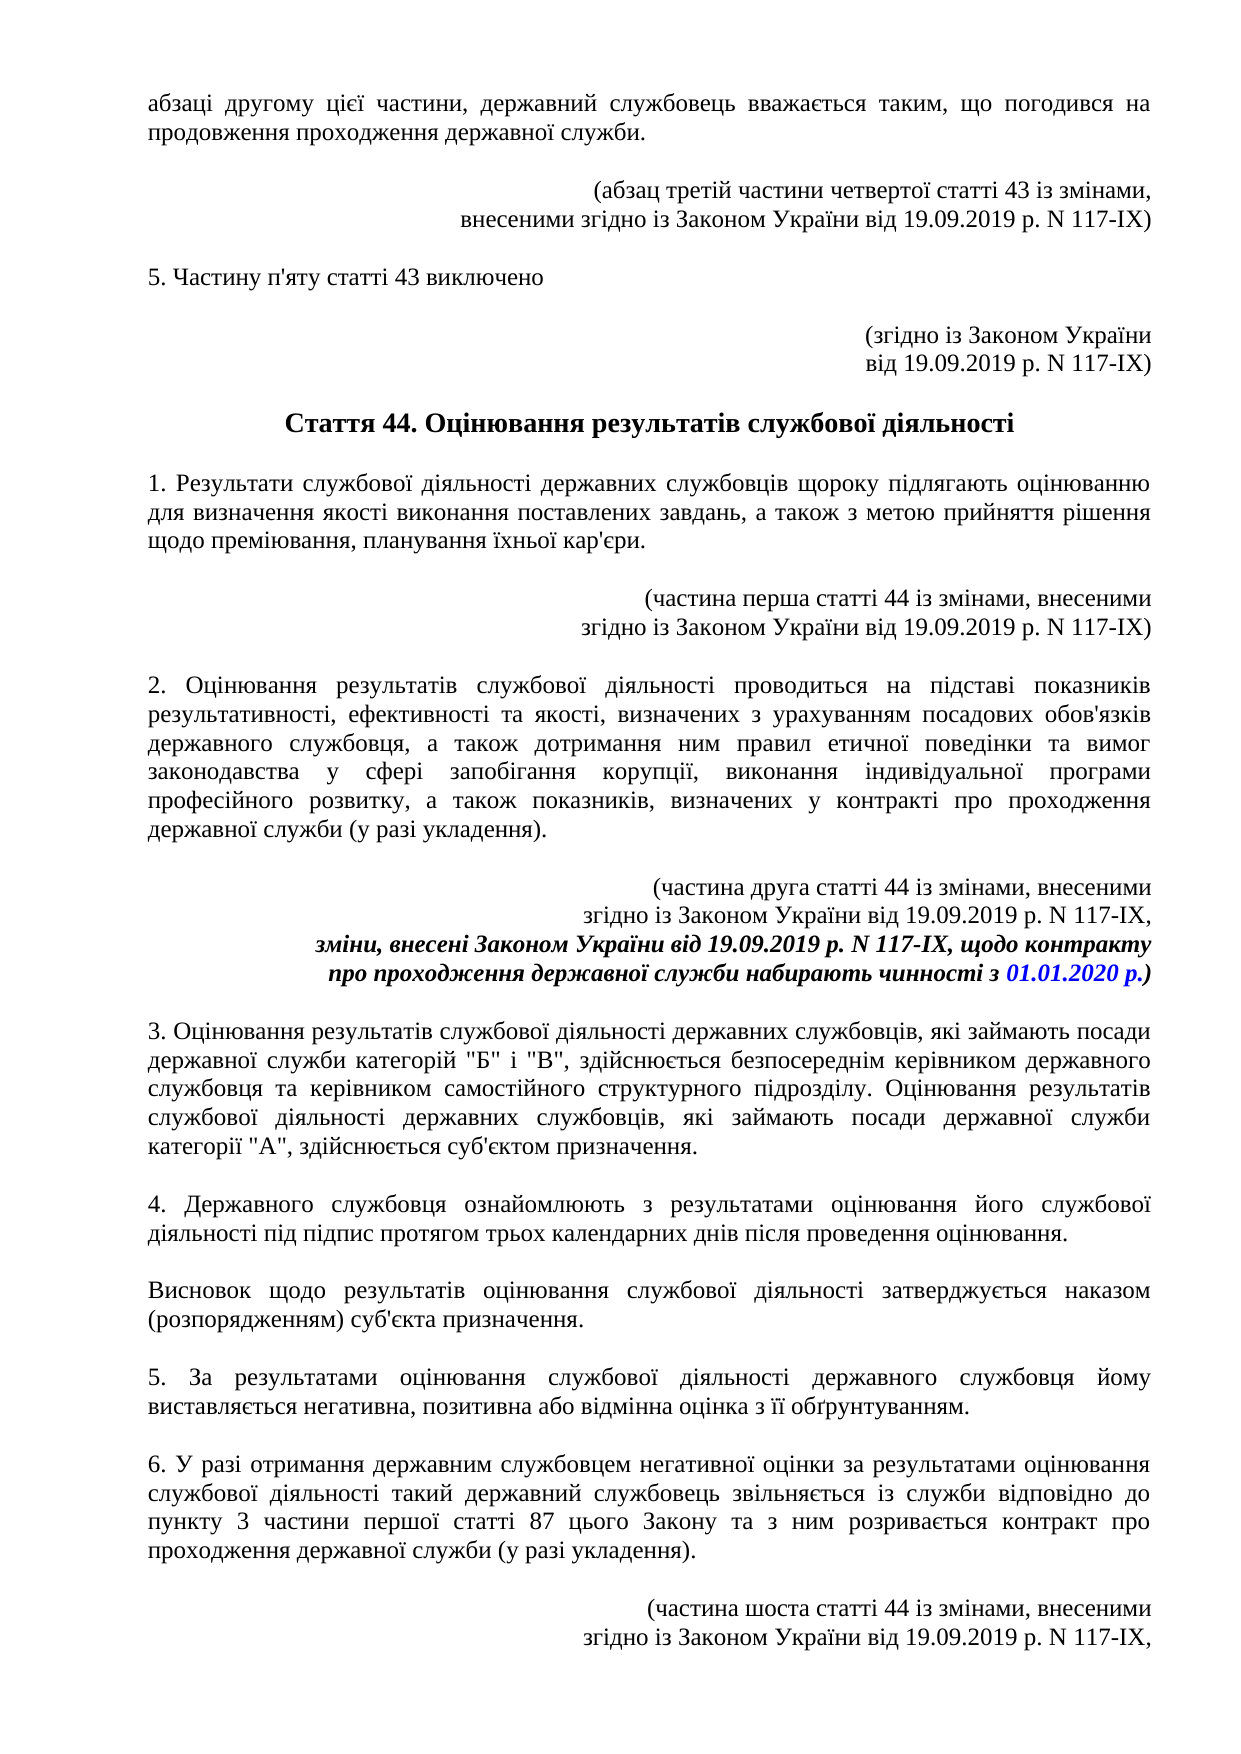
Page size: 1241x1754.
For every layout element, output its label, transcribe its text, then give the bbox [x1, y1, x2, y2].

text 2. Оцінювання результатів службової діяльності проводиться на підставі показників результативності, ефективності та якості, визначених з урахуванням посадових обов'язків державного службовця, а також дотримання ним правил етичної поведінки та вимог законодавства у сфері запобігання корупції, виконання індивідуальної програми професійного розвитку, а також показників, визначених у контракті про проходження державної служби (у разі укладення). [148, 670, 1152, 843]
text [148, 88, 1152, 146]
text (абзац третій частини четвертої статті 43 із змінами, внесеними згідно із Законом України від 19.09.2019 р. N 117-IX) [148, 175, 1152, 233]
text 1. Результати службової діяльності державних службовців щороку підлягають оцінюванню для визначення якості виконання поставлених завдань, а також з метою прийняття рішення щодо преміювання, планування їхньої кар'єри. [148, 468, 1152, 554]
text (частина перша статті 44 із змінами, внесеними згідно із Законом України від 19.09.2019 р. N 117-IX) [148, 583, 1152, 641]
text 3. Оцінювання результатів службової діяльності державних службовців, які займають посади державної служби категорій "Б" і "В", здійснюється безпосереднім керівником державного службовця та керівником самостійного структурного підрозділу. Оцінювання результатів службової діяльності державних службовців, які займають посади державної служби категорії "А", здійснюється суб'єктом призначення. [148, 1016, 1152, 1160]
subtitle Стаття 44. Оцінювання результатів службової діяльності [148, 406, 1152, 439]
text 4. Державного службовця ознайомлюють з результатами оцінювання його службової діяльності під підпис протягом трьох календарних днів після проведення оцінювання. [148, 1189, 1152, 1246]
text 6. У разі отримання державним службовцем негативної оцінки за результатами оцінювання службової діяльності такий державний службовець звільняється із служби відповідно до пункту 3 частини першої статті 87 цього Закону та з ним розривається контракт про проходження державної служби (у разі укладення). [148, 1449, 1152, 1564]
text 5. Частину п'яту статті 43 виключено [148, 262, 1152, 291]
text (згідно із Законом України від 19.09.2019 р. N 117-IX) [148, 320, 1152, 377]
text (частина друга статті 44 із змінами, внесеними згідно із Законом України від 19.09.2019 р. N 117-IX, зміни, внесені Законом України від 19.09.2019 р. N 117-IX, щодо контракту про проходження державної служби набирають чинності з 01.01.2020 р.) [148, 872, 1152, 987]
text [148, 1593, 1152, 1651]
text 5. За результатами оцінювання службової діяльності державного службовця йому виставляється негативна, позитивна або відмінна оцінка з її обґрунтуванням. [148, 1362, 1152, 1420]
text Висновок щодо результатів оцінювання службової діяльності затверджується наказом (розпорядженням) суб'єкта призначення. [148, 1276, 1152, 1333]
